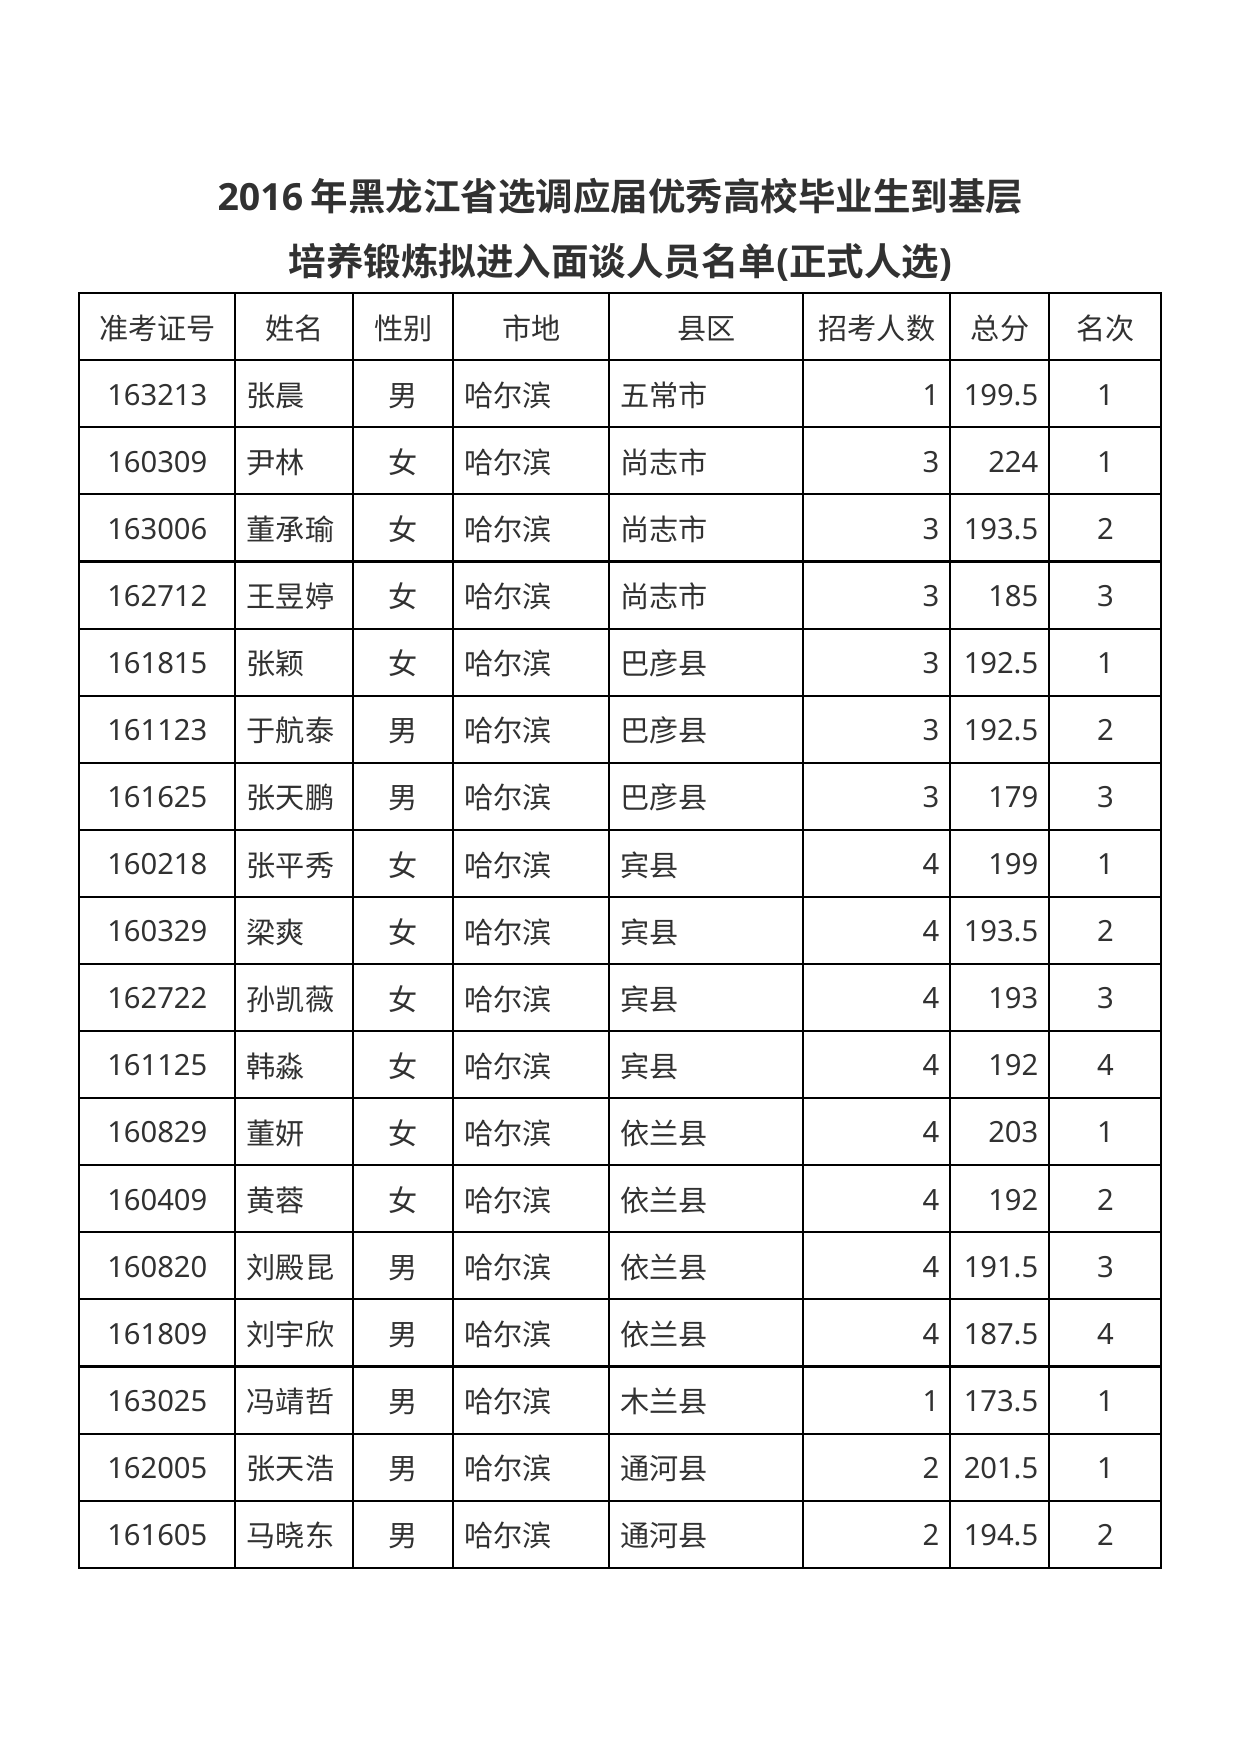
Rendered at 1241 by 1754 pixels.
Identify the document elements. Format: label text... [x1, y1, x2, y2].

table_cell 女 [354, 965, 452, 1030]
table_cell 名次 [1050, 294, 1160, 359]
table_cell 市地 [454, 294, 608, 359]
table_cell 韩淼 [236, 1032, 352, 1097]
table_cell 194.5 [951, 1502, 1048, 1567]
table_cell 男 [354, 1502, 452, 1567]
table_cell 2 [1050, 898, 1160, 963]
table_cell 193.5 [951, 495, 1048, 560]
table_cell 哈尔滨 [454, 428, 608, 493]
table_cell 160829 [80, 1099, 234, 1164]
table_cell 191.5 [951, 1233, 1048, 1298]
table_cell 199 [951, 831, 1048, 896]
table_cell 依兰县 [610, 1233, 802, 1298]
table_cell 董承瑜 [236, 495, 352, 560]
table_cell 3 [804, 764, 949, 829]
table_cell 女 [354, 831, 452, 896]
table_cell 女 [354, 1166, 452, 1231]
table_cell 男 [354, 361, 452, 426]
table_cell 4 [804, 1300, 949, 1365]
table_cell 哈尔滨 [454, 1032, 608, 1097]
table_cell 161125 [80, 1032, 234, 1097]
table_cell 通河县 [610, 1435, 802, 1499]
table_cell 3 [1050, 764, 1160, 829]
table_cell 4 [1050, 1300, 1160, 1365]
table_cell 巴彦县 [610, 630, 802, 694]
table_cell 五常市 [610, 361, 802, 426]
table_cell 1 [1050, 630, 1160, 694]
table_cell 163213 [80, 361, 234, 426]
table_cell 1 [1050, 428, 1160, 493]
table_cell 招考人数 [804, 294, 949, 359]
table_cell 4 [804, 831, 949, 896]
table_cell 依兰县 [610, 1300, 802, 1365]
table_cell 宾县 [610, 965, 802, 1030]
table_cell 冯靖哲 [236, 1368, 352, 1432]
table_cell 哈尔滨 [454, 1435, 608, 1499]
table_cell 总分 [951, 294, 1048, 359]
table_cell 160820 [80, 1233, 234, 1298]
table_cell 哈尔滨 [454, 563, 608, 627]
table_cell 男 [354, 1435, 452, 1499]
table_cell 哈尔滨 [454, 495, 608, 560]
table_cell 4 [804, 1233, 949, 1298]
table_cell 4 [804, 898, 949, 963]
table_cell 1 [1050, 1368, 1160, 1432]
table_cell 女 [354, 1032, 452, 1097]
table_cell 张天鹏 [236, 764, 352, 829]
table_cell 王昱婷 [236, 563, 352, 627]
table_cell 尚志市 [610, 428, 802, 493]
table_cell 哈尔滨 [454, 764, 608, 829]
table_cell 张颖 [236, 630, 352, 694]
table_cell 161605 [80, 1502, 234, 1567]
table_cell 2 [804, 1435, 949, 1499]
table_cell 巴彦县 [610, 697, 802, 762]
table_cell 179 [951, 764, 1048, 829]
table_cell 187.5 [951, 1300, 1048, 1365]
table_header 2016年黑龙江省选调应届优秀高校毕业生到基层 培养锻炼拟进入面谈人员名单(正式人选) [79, 162, 1161, 292]
table_cell 男 [354, 1368, 452, 1432]
table_cell 哈尔滨 [454, 831, 608, 896]
table_cell 192.5 [951, 697, 1048, 762]
table_cell 1 [1050, 361, 1160, 426]
table_cell 3 [804, 495, 949, 560]
table_cell 160409 [80, 1166, 234, 1231]
table_cell 哈尔滨 [454, 361, 608, 426]
table_cell 哈尔滨 [454, 1502, 608, 1567]
table_cell 199.5 [951, 361, 1048, 426]
table_cell 1 [1050, 1099, 1160, 1164]
table_cell 张晨 [236, 361, 352, 426]
table_cell 3 [804, 428, 949, 493]
table_cell 刘宇欣 [236, 1300, 352, 1365]
table_cell 哈尔滨 [454, 1233, 608, 1298]
table_cell 女 [354, 428, 452, 493]
table_cell 4 [804, 1032, 949, 1097]
table_cell 女 [354, 563, 452, 627]
table_cell 3 [1050, 563, 1160, 627]
table_cell 1 [1050, 1435, 1160, 1499]
table_cell 201.5 [951, 1435, 1048, 1499]
table_cell 尹林 [236, 428, 352, 493]
table_cell 董妍 [236, 1099, 352, 1164]
table_cell 女 [354, 495, 452, 560]
table_cell 张平秀 [236, 831, 352, 896]
table_cell 4 [804, 1099, 949, 1164]
table_cell 161815 [80, 630, 234, 694]
table_cell 2 [804, 1502, 949, 1567]
table_cell 县区 [610, 294, 802, 359]
table_cell 160309 [80, 428, 234, 493]
table_cell 姓名 [236, 294, 352, 359]
table_cell 哈尔滨 [454, 697, 608, 762]
table_cell 哈尔滨 [454, 630, 608, 694]
table_cell 192 [951, 1166, 1048, 1231]
table_cell 马晓东 [236, 1502, 352, 1567]
table_cell 192 [951, 1032, 1048, 1097]
table_cell 1 [1050, 831, 1160, 896]
table_cell 梁爽 [236, 898, 352, 963]
table_cell 通河县 [610, 1502, 802, 1567]
table_cell 161809 [80, 1300, 234, 1365]
table_cell 3 [804, 630, 949, 694]
table_cell 163006 [80, 495, 234, 560]
table_cell 2 [1050, 697, 1160, 762]
table_cell 1 [804, 361, 949, 426]
table_cell 依兰县 [610, 1166, 802, 1231]
table_cell 男 [354, 697, 452, 762]
table_cell 3 [1050, 965, 1160, 1030]
table_cell 3 [804, 563, 949, 627]
table_cell 哈尔滨 [454, 965, 608, 1030]
table_cell 162712 [80, 563, 234, 627]
table_cell 161123 [80, 697, 234, 762]
table_cell 161625 [80, 764, 234, 829]
table_cell 162005 [80, 1435, 234, 1499]
table_cell 宾县 [610, 831, 802, 896]
table_cell 依兰县 [610, 1099, 802, 1164]
table_cell 4 [804, 1166, 949, 1231]
table_cell 男 [354, 764, 452, 829]
table_cell 黄蓉 [236, 1166, 352, 1231]
table_cell 宾县 [610, 898, 802, 963]
table_cell 宾县 [610, 1032, 802, 1097]
table_cell 孙凯薇 [236, 965, 352, 1030]
table_cell 女 [354, 1099, 452, 1164]
table_cell 203 [951, 1099, 1048, 1164]
table_cell 巴彦县 [610, 764, 802, 829]
table_cell 163025 [80, 1368, 234, 1432]
table_cell 2 [1050, 495, 1160, 560]
table_cell 160329 [80, 898, 234, 963]
table_cell 2 [1050, 1166, 1160, 1231]
table_cell 2 [1050, 1502, 1160, 1567]
table_cell 男 [354, 1300, 452, 1365]
table_cell 哈尔滨 [454, 1166, 608, 1231]
table_cell 193 [951, 965, 1048, 1030]
table_cell 185 [951, 563, 1048, 627]
table_cell 女 [354, 630, 452, 694]
table_cell 192.5 [951, 630, 1048, 694]
table_cell 哈尔滨 [454, 898, 608, 963]
table_cell 哈尔滨 [454, 1099, 608, 1164]
table_cell 3 [1050, 1233, 1160, 1298]
table_cell 4 [1050, 1032, 1160, 1097]
table_cell 准考证号 [80, 294, 234, 359]
table_cell 3 [804, 697, 949, 762]
table_cell 木兰县 [610, 1368, 802, 1432]
table_cell 刘殿昆 [236, 1233, 352, 1298]
table_cell 性别 [354, 294, 452, 359]
table_cell 尚志市 [610, 495, 802, 560]
table_cell 男 [354, 1233, 452, 1298]
table_cell 1 [804, 1368, 949, 1432]
table_cell 173.5 [951, 1368, 1048, 1432]
table_cell 193.5 [951, 898, 1048, 963]
table_cell 4 [804, 965, 949, 1030]
table_cell 哈尔滨 [454, 1300, 608, 1365]
table_cell 162722 [80, 965, 234, 1030]
table_cell 尚志市 [610, 563, 802, 627]
table_cell 女 [354, 898, 452, 963]
table_cell 160218 [80, 831, 234, 896]
table_cell 张天浩 [236, 1435, 352, 1499]
table_cell 于航泰 [236, 697, 352, 762]
table_cell 224 [951, 428, 1048, 493]
table_cell 哈尔滨 [454, 1368, 608, 1432]
